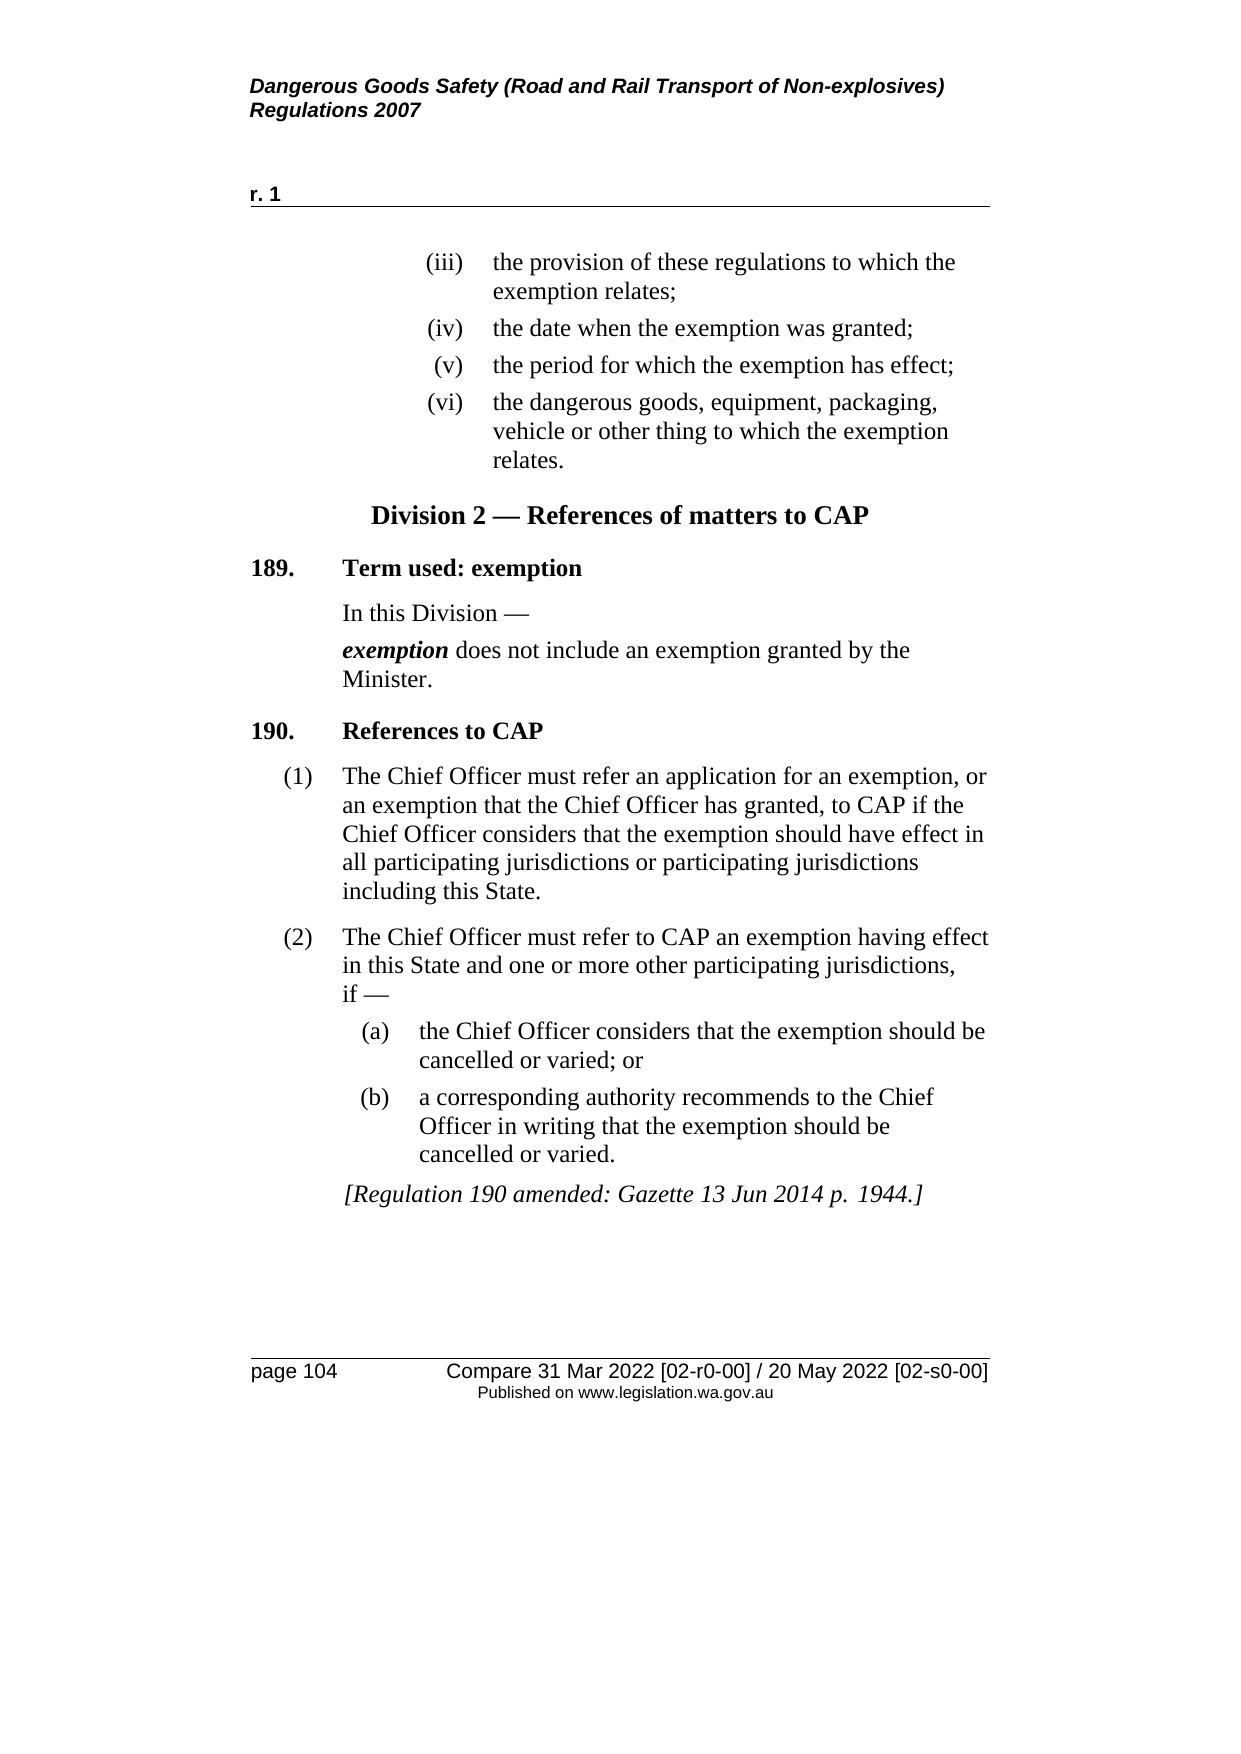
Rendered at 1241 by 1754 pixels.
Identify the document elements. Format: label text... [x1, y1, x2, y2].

text In this Division — [251, 598, 990, 627]
text (b) a corresponding authority recommends to the Chief Officer in writing that the exemption should be cancelled or varied. [251, 1082, 990, 1168]
text (v) the period for which the exemption has effect; [251, 350, 990, 379]
subtitle Division 2 — References of matters to CAP [251, 499, 990, 530]
text (vi) the dangerous goods, equipment, packaging, vehicle or other thing to which the exemption relates. [251, 387, 990, 474]
subtitle 189. Term used: exemption [251, 553, 990, 582]
text (iii) the provision of these regulations to which the exemption relates; [251, 247, 990, 305]
subtitle 190. References to CAP [251, 716, 990, 744]
text (2) The Chief Officer must refer to CAP an exemption having effect in this State and one or more other participating jurisdictions, if — [251, 922, 990, 1008]
text exemption does not include an exemption granted by the Minister. [251, 635, 990, 693]
text [Regulation 190 amended: Gazette 13 Jun 2014 p. 1944.] [251, 1179, 990, 1207]
text (iv) the date when the exemption was granted; [251, 313, 990, 342]
text (a) the Chief Officer considers that the exemption should be cancelled or varied; or [251, 1016, 990, 1074]
text (1) The Chief Officer must refer an application for an exemption, or an exemption that the Chief Officer has granted, to CAP if the Chief Officer considers that the exemption should have effect in all participating jurisdictions or participating jurisdictions including this State. [251, 761, 990, 905]
